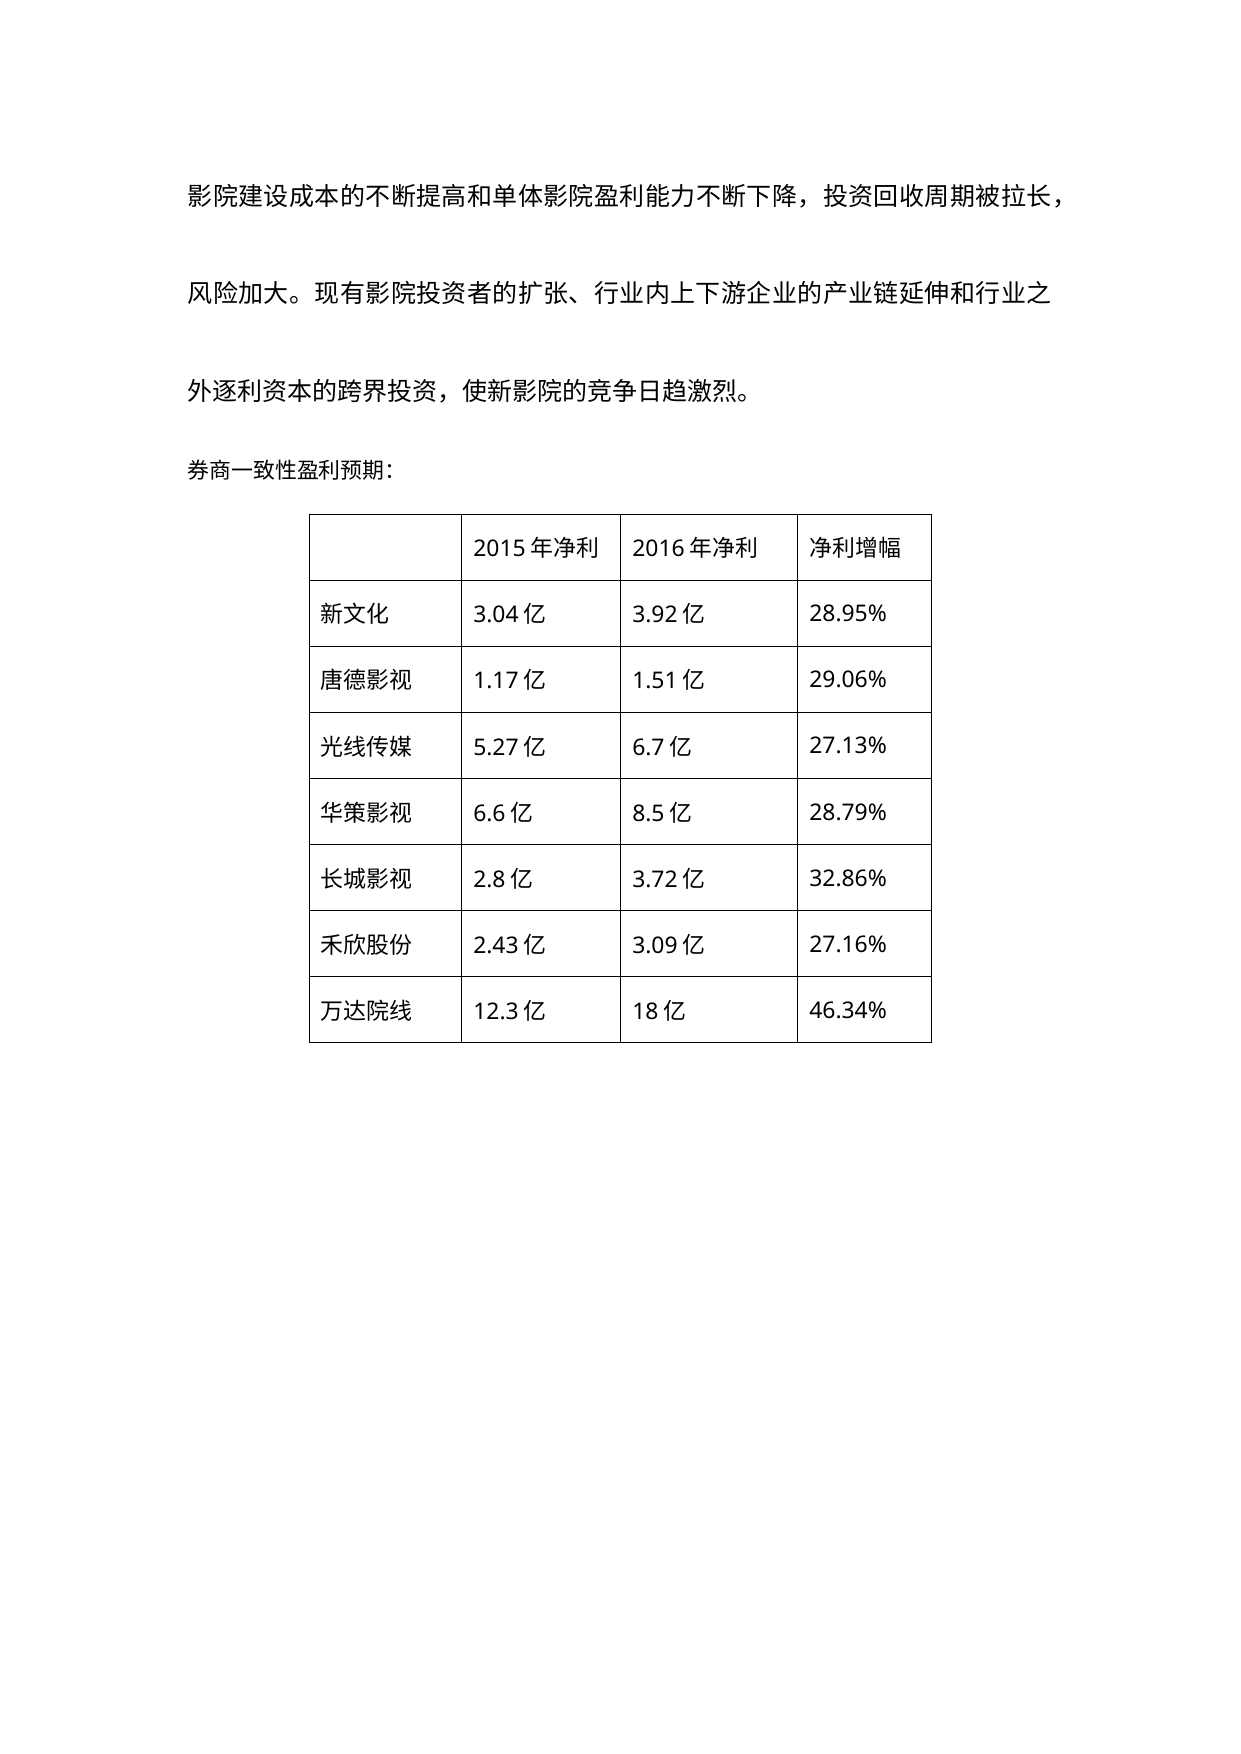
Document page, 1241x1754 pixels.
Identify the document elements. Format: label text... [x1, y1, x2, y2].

table_cell 3.04亿 [462, 581, 620, 646]
table_cell 2.8亿 [462, 845, 620, 910]
table_cell 6.6亿 [462, 779, 620, 844]
table_cell 光线传媒 [310, 713, 461, 778]
table_cell 8.5亿 [621, 779, 797, 844]
table_cell 3.72亿 [621, 845, 797, 910]
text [187, 162, 1053, 422]
table_cell 万达院线 [310, 977, 461, 1042]
table_header 净利增幅 [798, 515, 931, 579]
table_cell 5.27亿 [462, 713, 620, 778]
table_cell 27.16% [798, 911, 931, 976]
table_cell 32.86% [798, 845, 931, 910]
table_cell 华策影视 [310, 779, 461, 844]
table_cell 46.34% [798, 977, 931, 1042]
table_cell 18亿 [621, 977, 797, 1042]
table_cell 2.43亿 [462, 911, 620, 976]
table_cell 长城影视 [310, 845, 461, 910]
table_cell 28.95% [798, 581, 931, 646]
table_cell 6.7亿 [621, 713, 797, 778]
table_cell 27.13% [798, 713, 931, 778]
table_cell 12.3亿 [462, 977, 620, 1042]
text 券商一致性盈利预期： [187, 453, 1053, 485]
table_cell 唐德影视 [310, 647, 461, 712]
table_cell 1.51亿 [621, 647, 797, 712]
table_header [310, 515, 461, 579]
table_header 2015年净利 [462, 515, 620, 579]
table_header 2016年净利 [621, 515, 797, 579]
table_cell 3.92亿 [621, 581, 797, 646]
table_cell 1.17亿 [462, 647, 620, 712]
table_cell 29.06% [798, 647, 931, 712]
table_cell 新文化 [310, 581, 461, 646]
table_cell 28.79% [798, 779, 931, 844]
table_cell 3.09亿 [621, 911, 797, 976]
table_cell 禾欣股份 [310, 911, 461, 976]
